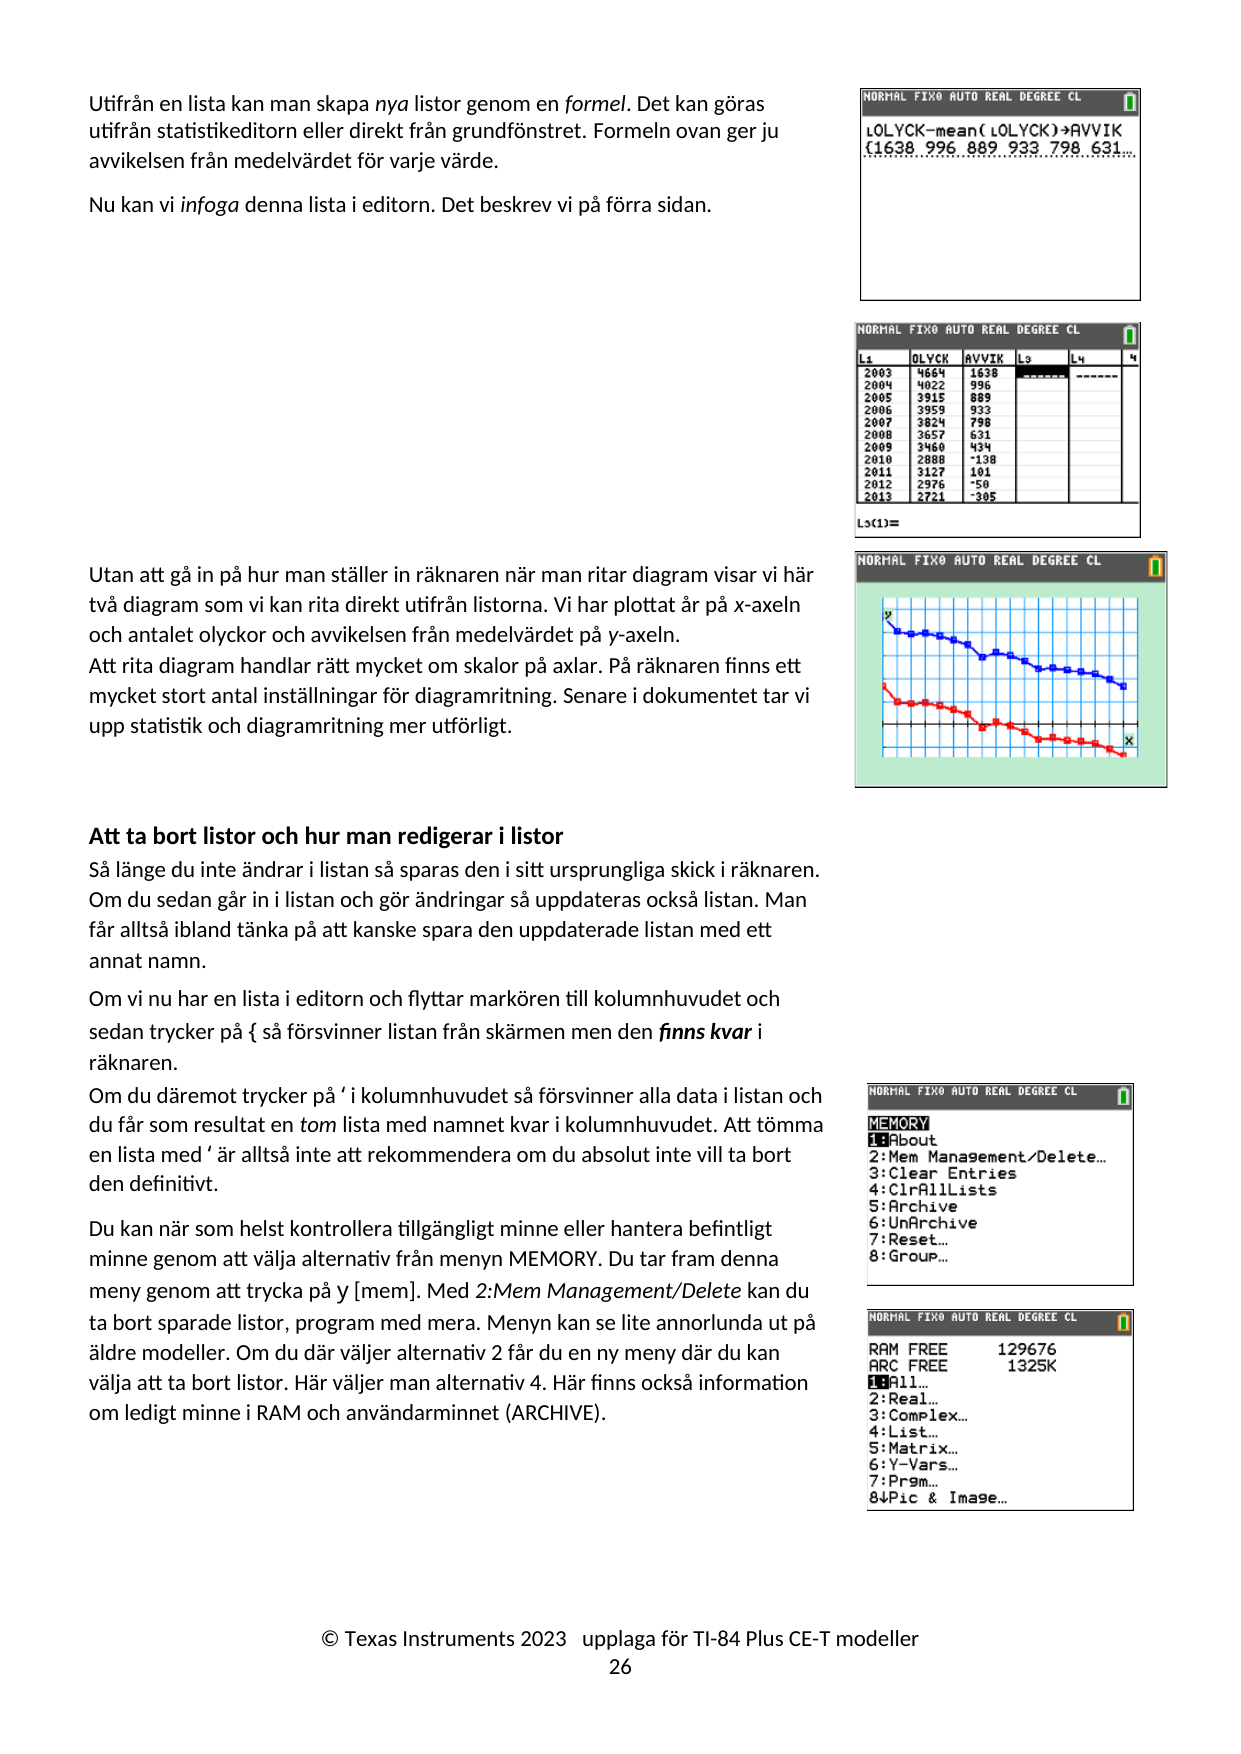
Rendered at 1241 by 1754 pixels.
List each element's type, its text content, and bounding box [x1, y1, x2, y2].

text Att ta bort listor och hur man redigerar i listor [89, 821, 1131, 851]
text Du kan när som helst kontrollera tillgängligt minne eller hantera befintligt minne genom att välja alternativ från menyn MEMORY. Du tar fram denna meny genom att trycka på y [mem]. Med 2:Mem Management/Delete kan du ta bort sparade listor, program med mera. Menyn kan se lite annorlunda ut på äldre modeller. Om du där väljer alternativ 2 får du en ny meny där du kan välja att ta bort listor. Här väljer man alternativ 4. Här finns också information om ledigt minne i RAM och användarminnet (ARCHIVE). [89, 1214, 827, 1427]
picture [860, 88, 1141, 301]
picture [854, 551, 1168, 788]
text Om vi nu har en lista i editorn och flyttar markören till kolumnhuvudet och sedan trycker på { så försvinner listan från skärmen men den finns kvar i räknaren. [89, 984, 827, 1076]
text Om du däremot trycker på ‘ i kolumnhuvudet så försvinner alla data i listan och du får som resultat en tom lista med namnet kvar i kolumnhuvudet. Att tömma en lista med ‘ är alltså inte att rekommendera om du absolut inte vill ta bort den definitivt. [89, 1078, 827, 1197]
text Utifrån en lista kan man skapa nya listor genom en formel. Det kan göras utifrån statistikeditorn eller direkt från grundfönstret. Formeln ovan ger ju avvikelsen från medelvärdet för varje värde. [89, 89, 827, 174]
picture [854, 322, 1141, 538]
picture [867, 1309, 1134, 1511]
text Så länge du inte ändrar i listan så sparas den i sitt ursprungliga skick i räknaren. Om du sedan går in i listan och gör ändringar så uppdateras också listan. Man får alltså ibland tänka på att kanske spara den uppdaterade listan med ett annat namn. [89, 855, 827, 974]
text Utan att gå in på hur man ställer in räknaren när man ritar diagram visar vi här två diagram som vi kan rita direkt utifrån listorna. Vi har plottat år på x-axeln och antalet olyckor och avvikelsen från medelvärdet på y-axeln. Att rita diagram handlar rätt mycket om skalor på axlar. På räknaren finns ett mycket stort antal inställningar för diagramritning. Senare i dokumentet tar vi upp statistik och diagramritning mer utförligt. [89, 560, 827, 739]
text Nu kan vi infoga denna lista i editorn. Det beskrev vi på förra sidan. [89, 190, 827, 218]
picture [867, 1083, 1134, 1286]
